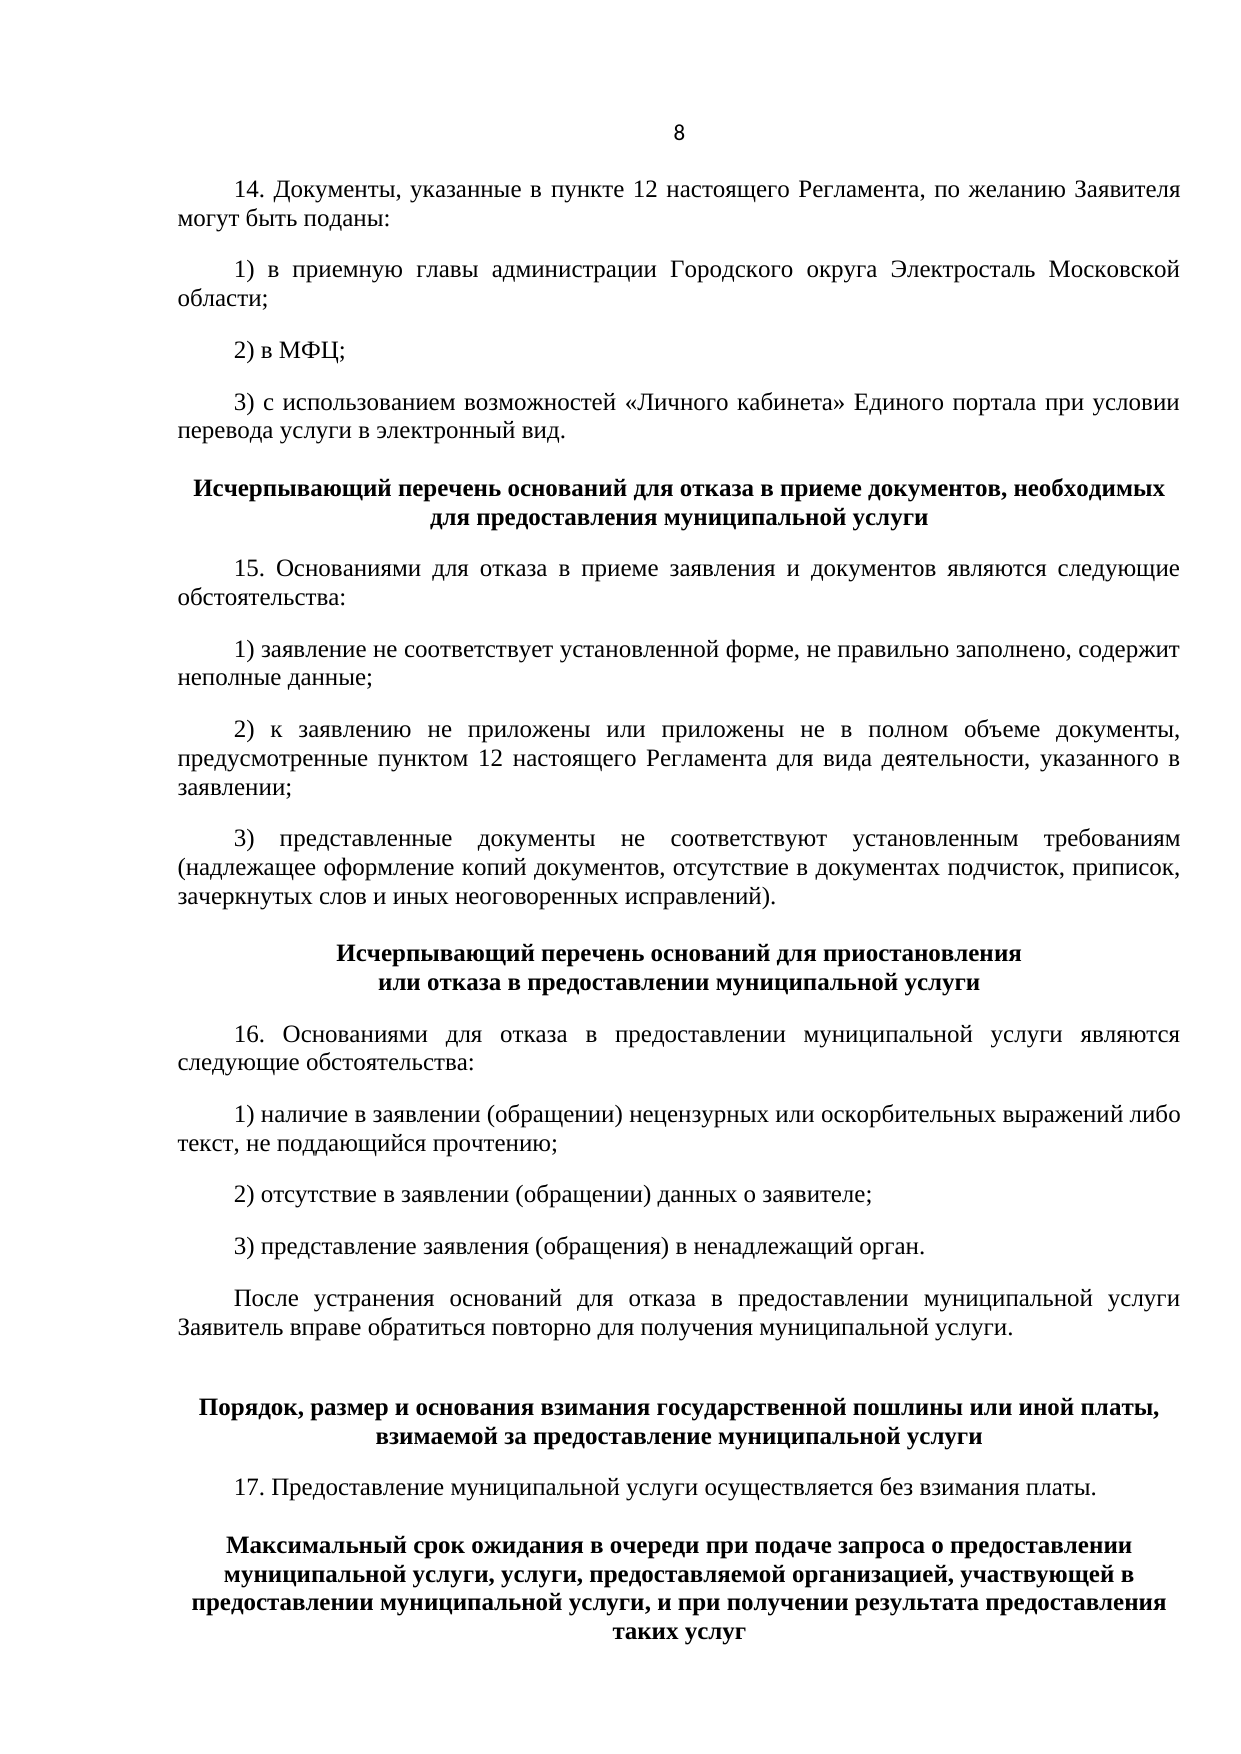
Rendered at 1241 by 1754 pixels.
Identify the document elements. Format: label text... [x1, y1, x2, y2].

text 2) отсутствие в заявлении (обращении) данных о заявителе; [177, 1179, 1181, 1208]
text или отказа в предоставлении муниципальной услуги [177, 967, 1181, 996]
text 1) наличие в заявлении (обращении) нецензурных или оскорбительных выражений либо текст, не поддающийся прочтению; [177, 1099, 1181, 1157]
text 17. Предоставление муниципальной услуги осуществляется без взимания платы. [177, 1472, 1181, 1501]
text 1) в приемную главы администрации Городского округа Электросталь Московской области; [177, 254, 1181, 312]
text Максимальный срок ожидания в очереди при подаче запроса о предоставлении муниципальной услуги, услуги, предоставляемой организацией, участвующей в предоставлении муниципальной услуги, и при получении результата предоставления таких услуг [177, 1530, 1181, 1645]
text 1) заявление не соответствует установленной форме, не правильно заполнено, содержит неполные данные; [177, 634, 1181, 691]
text 16. Основаниями для отказа в предоставлении муниципальной услуги являются следующие обстоятельства: [177, 1019, 1181, 1076]
text Исчерпывающий перечень оснований для отказа в приеме документов, необходимых для предоставления муниципальной услуги [177, 473, 1181, 530]
text 14. Документы, указанные в пункте 12 настоящего Регламента, по желанию Заявителя могут быть поданы: [177, 174, 1181, 232]
text 3) представление заявления (обращения) в ненадлежащий орган. [177, 1231, 1181, 1260]
text 2) в МФЦ; [177, 335, 1181, 364]
text После устранения оснований для отказа в предоставлении муниципальной услуги Заявитель вправе обратиться повторно для получения муниципальной услуги. [177, 1283, 1181, 1340]
text 3) представленные документы не соответствуют установленным требованиям (надлежащее оформление копий документов, отсутствие в документах подчисток, приписок, зачеркнутых слов и иных неоговоренных исправлений). [177, 823, 1181, 909]
text 2) к заявлению не приложены или приложены не в полном объеме документы, предусмотренные пунктом 12 настоящего Регламента для вида деятельности, указанного в заявлении; [177, 714, 1181, 800]
text 15. Основаниями для отказа в приеме заявления и документов являются следующие обстоятельства: [177, 553, 1181, 611]
text Порядок, размер и основания взимания государственной пошлины или иной платы, взимаемой за предоставление муниципальной услуги [177, 1392, 1181, 1449]
text 3) с использованием возможностей «Личного кабинета» Единого портала при условии перевода услуги в электронный вид. [177, 387, 1181, 444]
text Исчерпывающий перечень оснований для приостановления [177, 938, 1181, 967]
